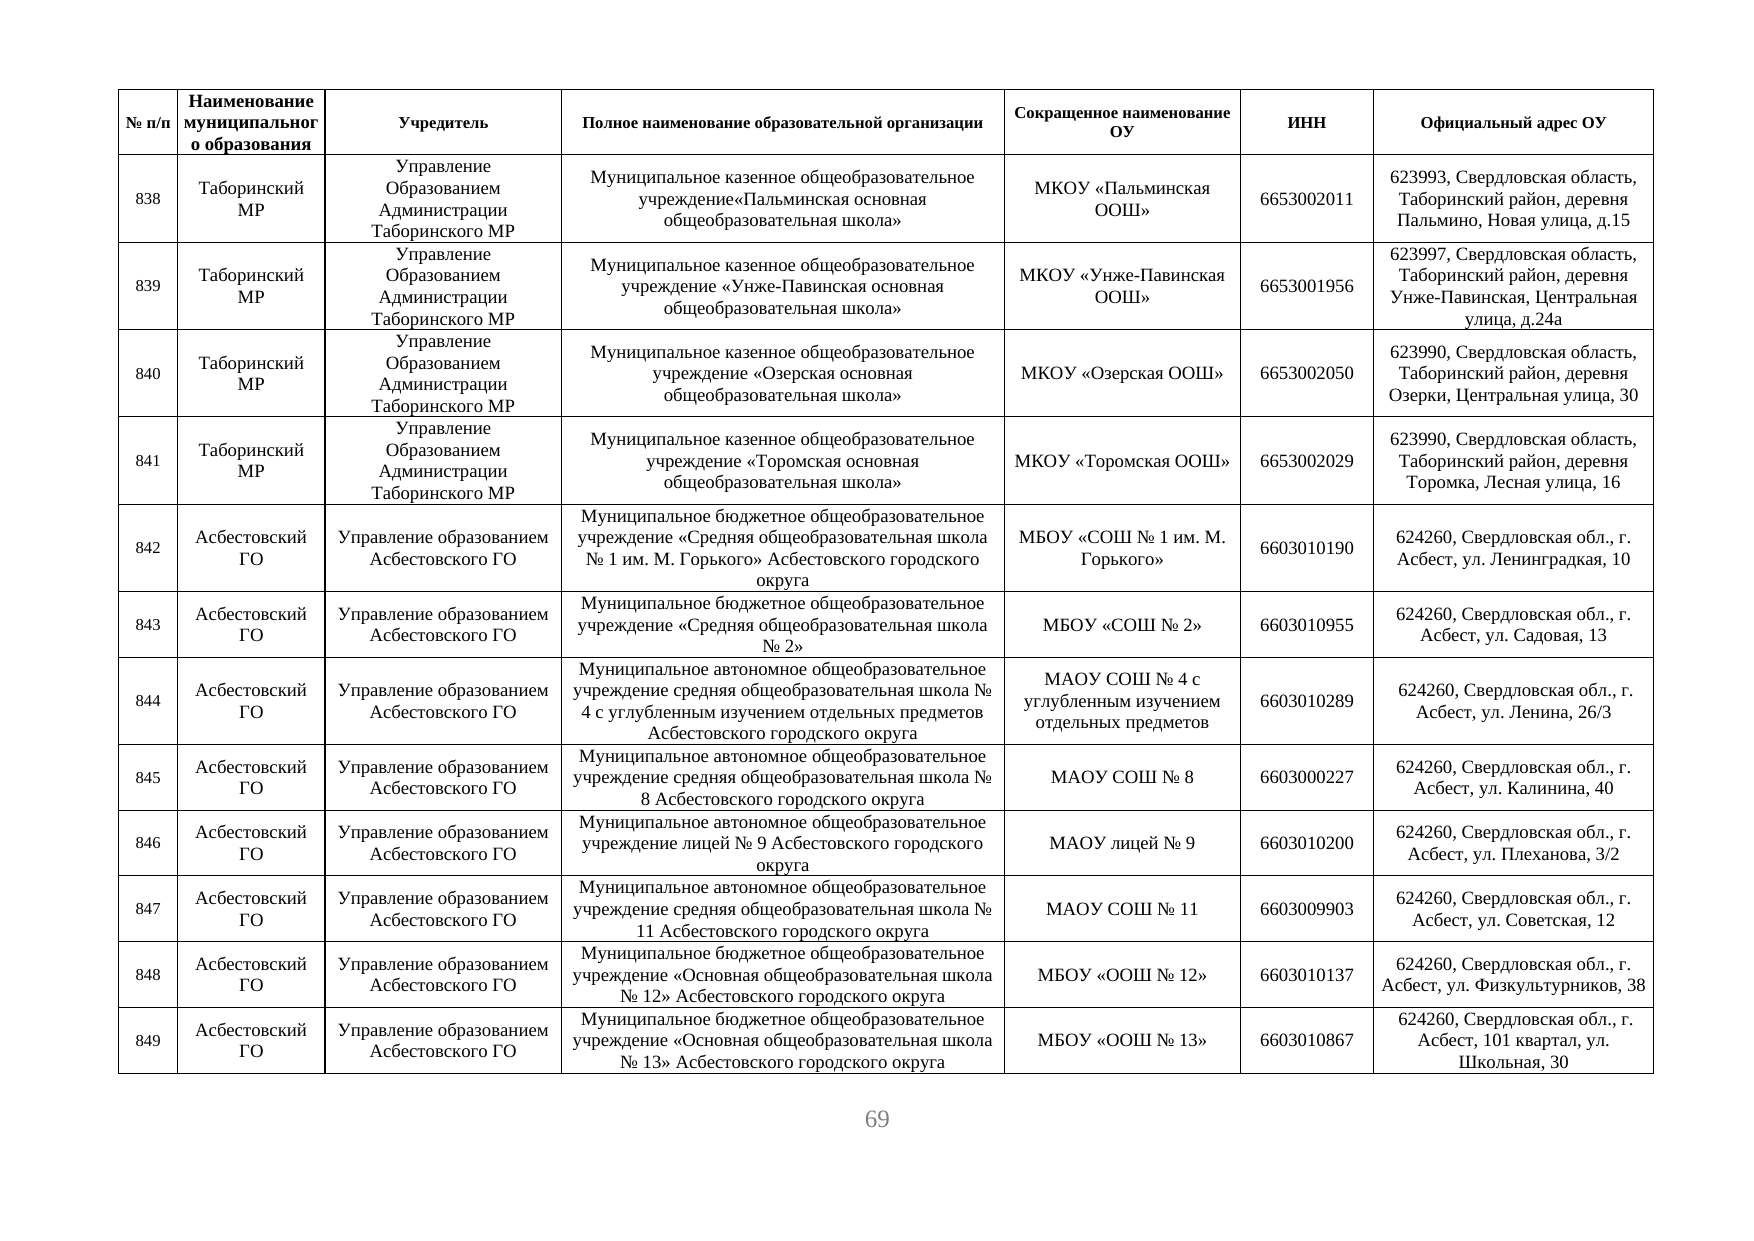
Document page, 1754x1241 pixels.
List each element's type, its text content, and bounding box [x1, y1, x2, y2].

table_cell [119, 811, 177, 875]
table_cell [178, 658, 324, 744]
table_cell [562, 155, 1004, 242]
table_header Учредитель [326, 90, 561, 154]
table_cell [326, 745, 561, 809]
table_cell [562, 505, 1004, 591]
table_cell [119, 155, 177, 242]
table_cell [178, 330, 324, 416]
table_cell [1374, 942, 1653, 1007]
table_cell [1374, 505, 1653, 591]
table_header Сокращенное наименование ОУ [1005, 90, 1240, 154]
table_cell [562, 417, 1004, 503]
table_header ИНН [1241, 90, 1373, 154]
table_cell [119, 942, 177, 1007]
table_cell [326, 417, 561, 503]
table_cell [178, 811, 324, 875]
table_header Полное наименование образовательной организации [562, 90, 1004, 154]
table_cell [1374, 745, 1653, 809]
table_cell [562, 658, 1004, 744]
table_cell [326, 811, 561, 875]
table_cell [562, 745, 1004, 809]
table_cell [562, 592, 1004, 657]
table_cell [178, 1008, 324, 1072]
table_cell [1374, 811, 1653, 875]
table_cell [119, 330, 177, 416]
table_header Наименование муниципального образования [178, 90, 324, 154]
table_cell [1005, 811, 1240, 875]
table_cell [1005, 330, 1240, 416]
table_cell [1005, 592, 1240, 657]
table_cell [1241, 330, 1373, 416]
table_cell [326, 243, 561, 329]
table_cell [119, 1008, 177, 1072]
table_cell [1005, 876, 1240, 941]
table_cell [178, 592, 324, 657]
table_header № п/п [119, 90, 177, 154]
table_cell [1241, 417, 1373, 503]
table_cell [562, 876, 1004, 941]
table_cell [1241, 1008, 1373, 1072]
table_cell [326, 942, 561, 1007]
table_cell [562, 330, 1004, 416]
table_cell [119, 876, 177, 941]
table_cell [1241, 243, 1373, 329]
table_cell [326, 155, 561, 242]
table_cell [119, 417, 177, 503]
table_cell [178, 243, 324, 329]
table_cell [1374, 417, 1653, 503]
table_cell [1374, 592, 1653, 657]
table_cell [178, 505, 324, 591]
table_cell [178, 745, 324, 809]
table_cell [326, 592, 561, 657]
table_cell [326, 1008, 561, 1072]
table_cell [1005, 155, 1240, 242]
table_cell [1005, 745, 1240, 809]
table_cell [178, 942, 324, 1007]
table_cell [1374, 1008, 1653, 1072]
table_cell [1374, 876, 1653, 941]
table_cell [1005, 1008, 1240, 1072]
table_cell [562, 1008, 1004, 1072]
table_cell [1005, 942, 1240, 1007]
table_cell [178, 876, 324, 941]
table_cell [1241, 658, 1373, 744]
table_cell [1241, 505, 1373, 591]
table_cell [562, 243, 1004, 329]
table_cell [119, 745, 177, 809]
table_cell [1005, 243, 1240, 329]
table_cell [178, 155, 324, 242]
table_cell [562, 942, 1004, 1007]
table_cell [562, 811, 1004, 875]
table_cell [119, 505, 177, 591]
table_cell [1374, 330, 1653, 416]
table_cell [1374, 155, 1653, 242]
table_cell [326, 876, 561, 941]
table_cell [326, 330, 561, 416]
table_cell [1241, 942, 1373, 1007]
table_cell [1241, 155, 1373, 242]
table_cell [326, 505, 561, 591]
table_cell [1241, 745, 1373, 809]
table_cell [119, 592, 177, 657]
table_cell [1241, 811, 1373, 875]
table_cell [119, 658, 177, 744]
table_header Официальный адрес ОУ [1374, 90, 1653, 154]
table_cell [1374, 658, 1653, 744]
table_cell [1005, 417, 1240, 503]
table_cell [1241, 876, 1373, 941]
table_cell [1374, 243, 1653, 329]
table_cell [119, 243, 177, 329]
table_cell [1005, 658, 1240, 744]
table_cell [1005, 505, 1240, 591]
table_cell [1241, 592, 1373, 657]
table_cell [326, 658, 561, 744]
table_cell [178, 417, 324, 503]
